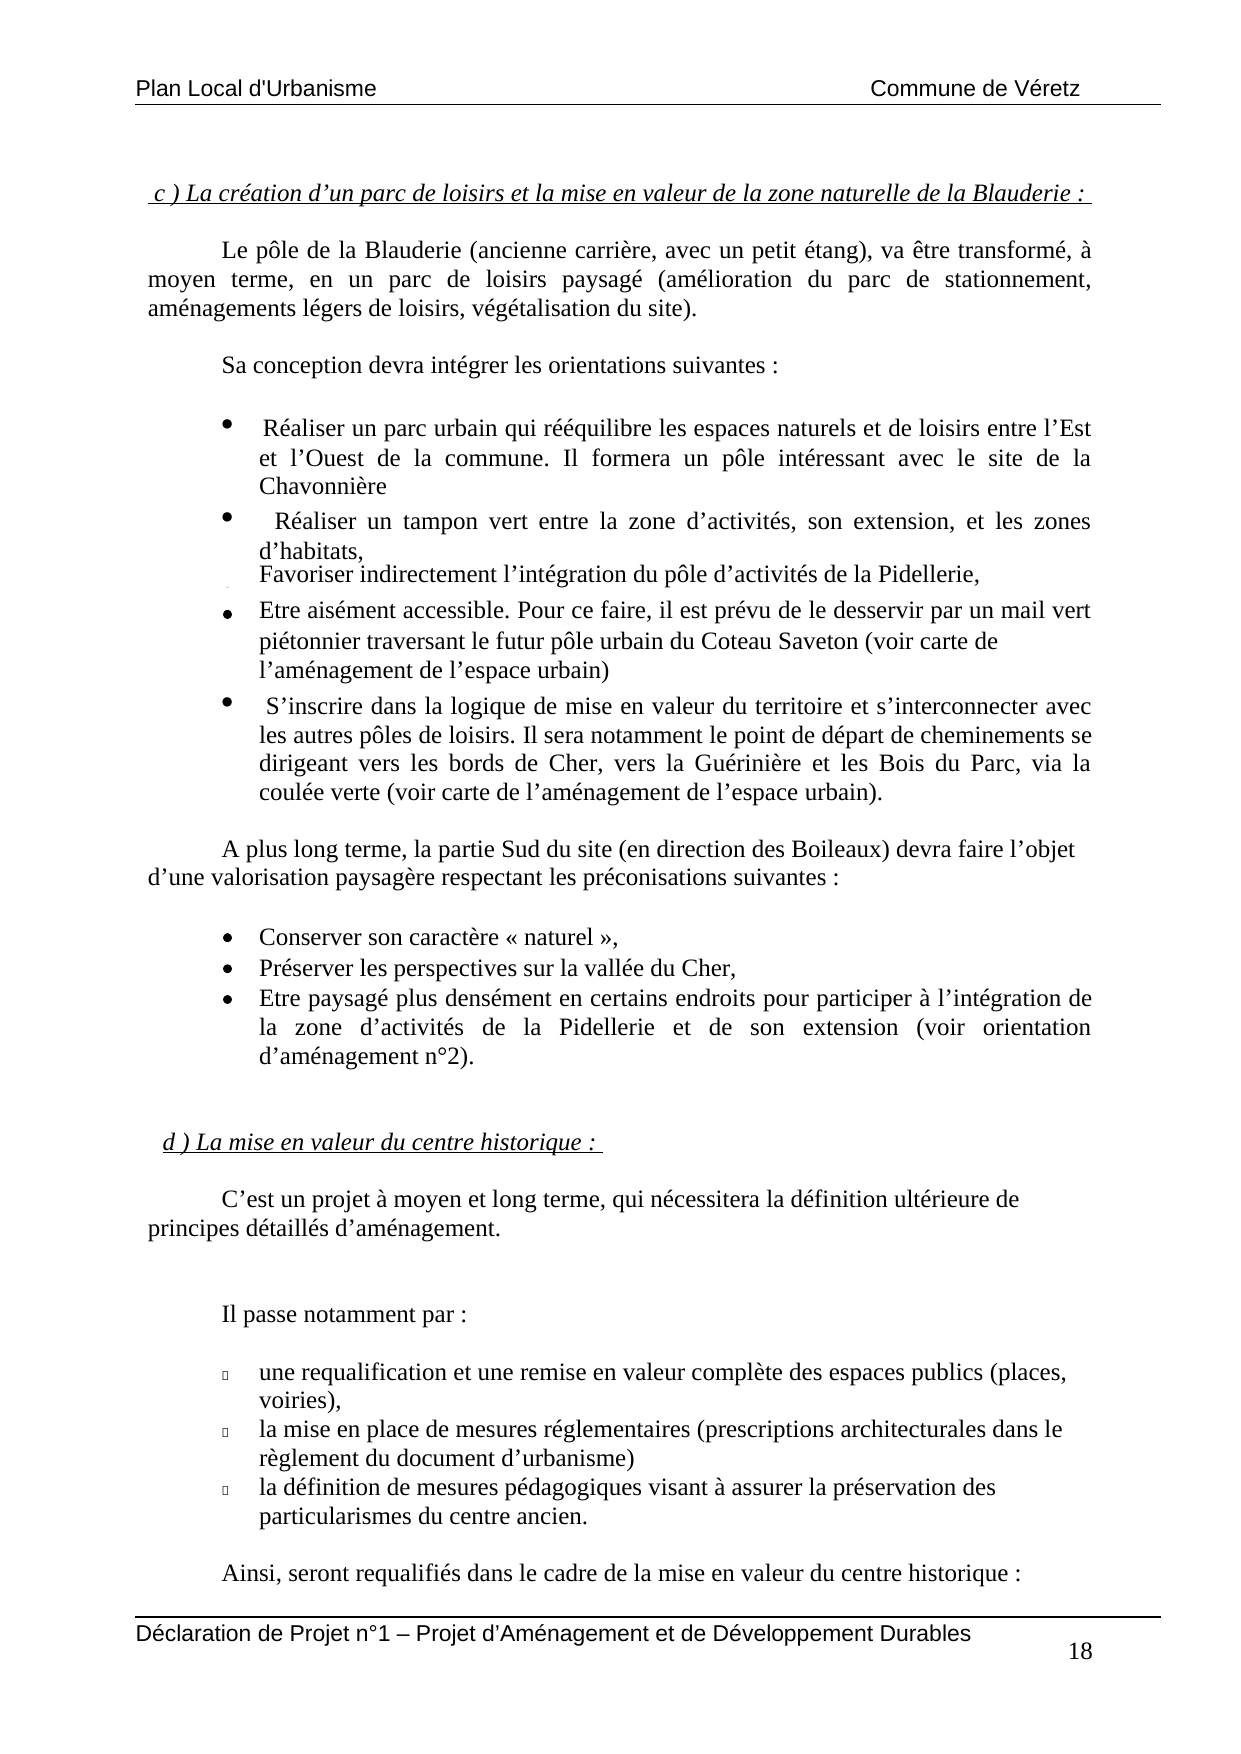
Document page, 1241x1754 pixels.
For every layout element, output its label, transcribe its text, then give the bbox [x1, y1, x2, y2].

text piétonnier traversant le futur pôle urbain du Coteau Saveton (voir carte de l’aménagement de l’espace urbain) [259, 626, 1091, 683]
text d ) La mise en valeur du centre historique : [162, 1127, 1161, 1156]
text Favoriser indirectement l’intégration du pôle d’activités de la Pidellerie, [259, 567, 1161, 587]
text Conserver son caractère « naturel », [259, 922, 1161, 951]
text  la définition de mesures pédagogiques visant à assurer la préservation des particularismes du centre ancien. [221, 1472, 1091, 1529]
text Etre aisément accessible. Pour ce faire, il est prévu de le desservir par un mail vert [223, 587, 1161, 626]
text Réaliser un parc urbain qui rééquilibre les espaces naturels et de loisirs entre l’Est et l’Ouest de la commune. Il formera un pôle intéressant avec le site de la Chavonnière [221, 408, 1093, 500]
text S’inscrire dans la logique de mise en valeur du territoire et s’interconnecter avec les autres pôles de loisirs. Il sera notamment le point de départ de cheminements se dirigeant vers les bords de Cher, vers la Guérinière et les Bois du Parc, via la coulée verte (voir carte de l’aménagement de l’espace urbain). [221, 684, 1093, 806]
text Il passe notamment par : [221, 1299, 1161, 1328]
text c ) La création d’un parc de loisirs et la mise en valeur de la zone naturelle de la Blauderie : [148, 178, 1161, 206]
text Le pôle de la Blauderie (ancienne carrière, avec un petit étang), va être transformé, à moyen terme, en un parc de loisirs paysagé (amélioration du parc de stationnement, aménagements légers de loisirs, végétalisation du site). [148, 235, 1093, 321]
picture [221, 500, 245, 530]
text C’est un projet à moyen et long terme, qui nécessitera la définition ultérieure de principes détaillés d’aménagement. [148, 1184, 1091, 1242]
text Etre paysagé plus densément en certains endroits pour participer à l’intégration de la zone d’activités de la Pidellerie et de son extension (voir orientation d’aménagement n°2). [259, 983, 1093, 1069]
text Ainsi, seront requalifiés dans le cadre de la mise en valeur du centre historique : [221, 1558, 1161, 1587]
text  une requalification et une remise en valeur complète des espaces publics (places, voiries), [221, 1357, 1091, 1414]
text Réaliser un tampon vert entre la zone d’activités, son extension, et les zones d’habitats, [221, 501, 1092, 565]
picture [223, 587, 232, 619]
text Préserver les perspectives sur la vallée du Cher, [259, 953, 1161, 982]
picture [221, 408, 245, 437]
text  la mise en place de mesures réglementaires (prescriptions architecturales dans le règlement du document d’urbanisme) [221, 1414, 1091, 1472]
text Sa conception devra intégrer les orientations suivantes : [221, 350, 1161, 379]
text A plus long terme, la partie Sud du site (en direction des Boileaux) devra faire l’objet d’une valorisation paysagère respectant les préconisations suivantes : [148, 835, 1091, 891]
picture [223, 933, 232, 1004]
picture [221, 683, 245, 715]
